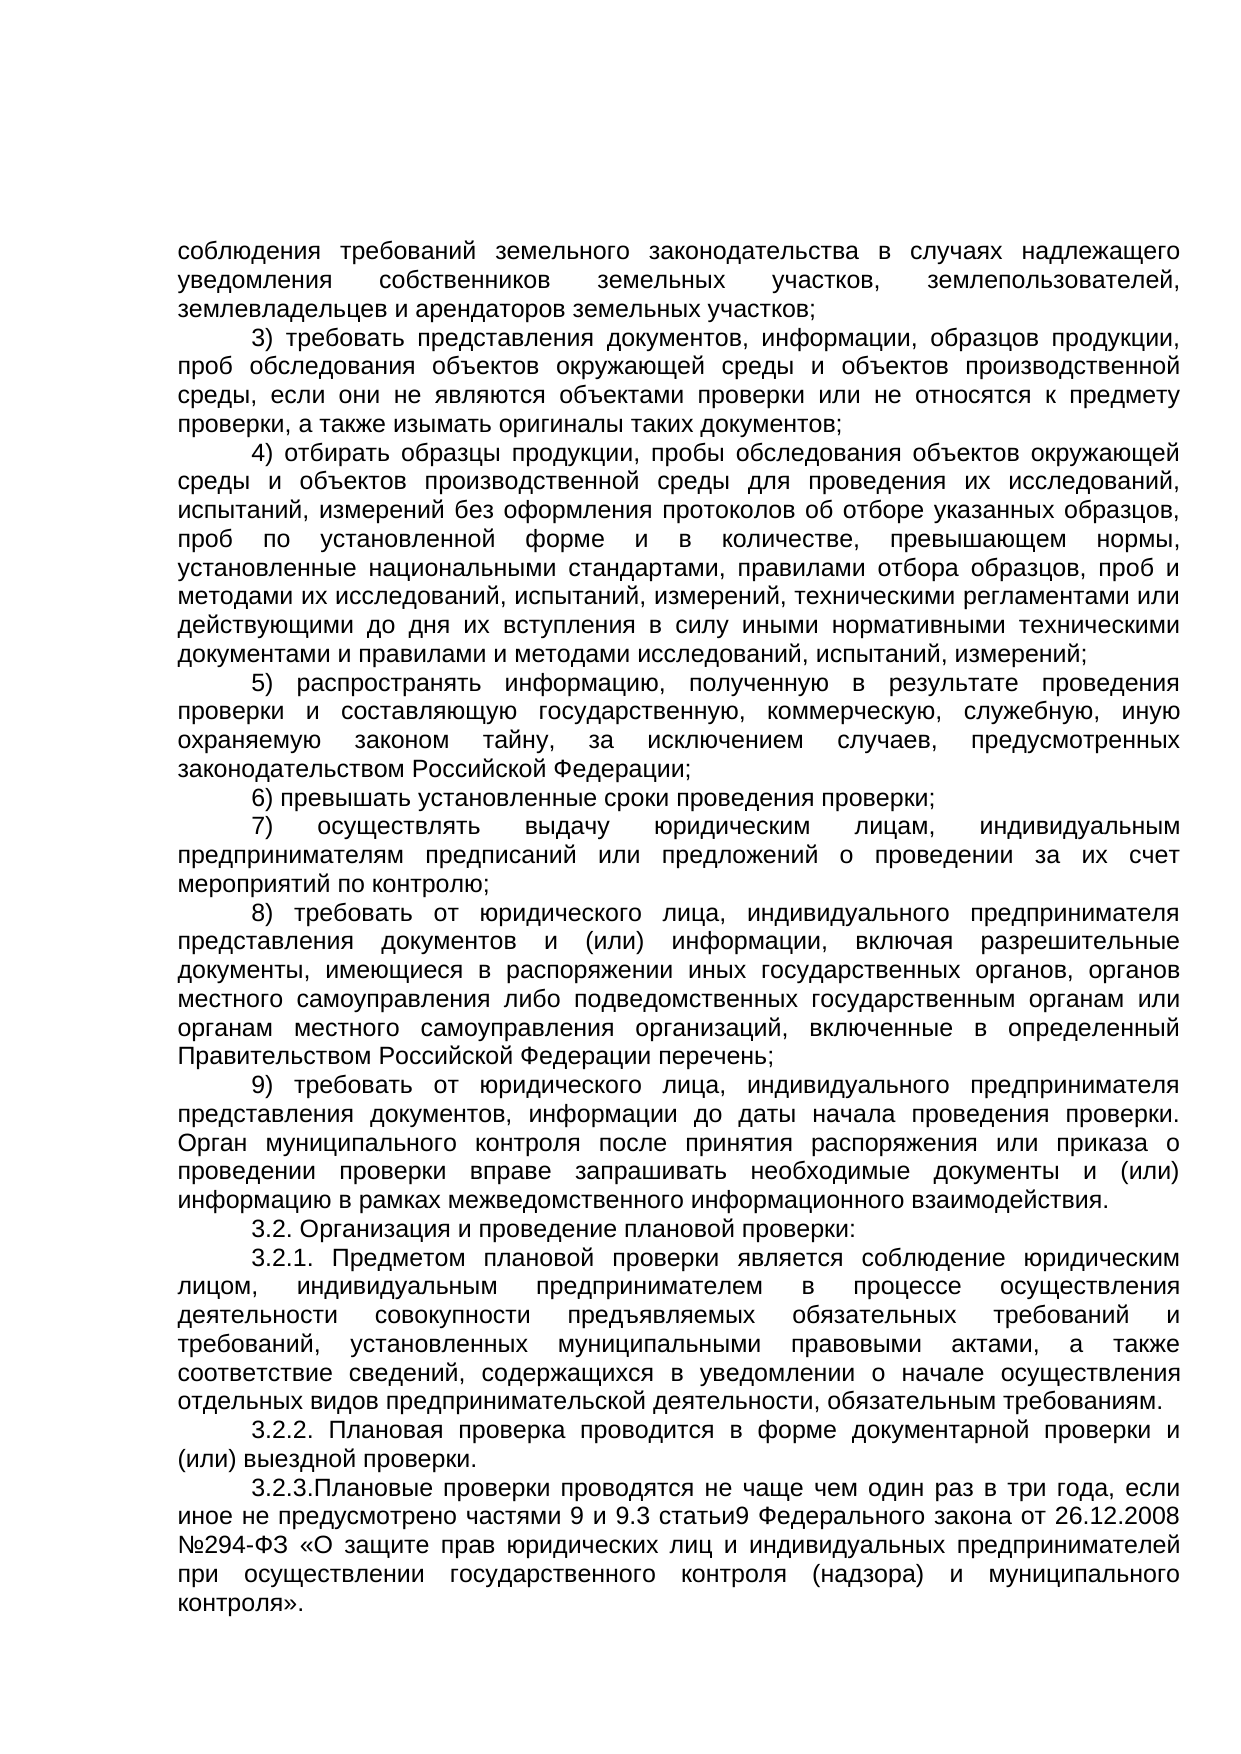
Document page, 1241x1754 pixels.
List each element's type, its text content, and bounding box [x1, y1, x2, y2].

text 3.2.1. Предметом плановой проверки является соблюдение юридическим лицом, индивидуальным предпринимателем в процессе осуществления деятельности совокупности предъявляемых обязательных требований и требований, установленных муниципальными правовыми актами, а также соответствие сведений, содержащихся в уведомлении о начале осуществления отдельных видов предпринимательской деятельности, обязательным требованиям. [177, 1242, 1181, 1415]
text 3.2. Организация и проведение плановой проверки: [177, 1214, 1181, 1242]
text 5) распространять информацию, полученную в результате проведения проверки и составляющую государственную, коммерческую, служебную, иную охраняемую законом тайну, за исключением случаев, предусмотренных законодательством Российской Федерации; [177, 667, 1181, 782]
text 9) требовать от юридического лица, индивидуального предпринимателя представления документов, информации до даты начала проведения проверки. Орган муниципального контроля после принятия распоряжения или приказа о проведении проверки вправе запрашивать необходимые документы и (или) информацию в рамках межведомственного информационного взаимодействия. [177, 1070, 1181, 1214]
text 7) осуществлять выдачу юридическим лицам, индивидуальным предпринимателям предписаний или предложений о проведении за их счет мероприятий по контролю; [177, 811, 1181, 897]
text 3.2.2. Плановая проверка проводится в форме документарной проверки и (или) выездной проверки. [177, 1415, 1181, 1472]
text 4) отбирать образцы продукции, пробы обследования объектов окружающей среды и объектов производственной среды для проведения их исследований, испытаний, измерений без оформления протоколов об отборе указанных образцов, проб по установленной форме и в количестве, превышающем нормы, установленные национальными стандартами, правилами отбора образцов, проб и методами их исследований, испытаний, измерений, техническими регламентами или действующими до дня их вступления в силу иными нормативными техническими документами и правилами и методами исследований, испытаний, измерений; [177, 437, 1181, 667]
text 8) требовать от юридического лица, индивидуального предпринимателя представления документов и (или) информации, включая разрешительные документы, имеющиеся в распоряжении иных государственных органов, органов местного самоуправления либо подведомственных государственным органам или органам местного самоуправления организаций, включенные в определенный Правительством Российской Федерации перечень; [177, 897, 1181, 1070]
text 3) требовать представления документов, информации, образцов продукции, проб обследования объектов окружающей среды и объектов производственной среды, если они не являются объектами проверки или не относятся к предмету проверки, а также изымать оригиналы таких документов; [177, 322, 1181, 437]
text 3.2.3.Плановые проверки проводятся не чаще чем один раз в три года, если иное не предусмотрено частями 9 и 9.3 статьи9 Федерального закона от 26.12.2008 №294-ФЗ «О защите прав юридических лиц и индивидуальных предпринимателей при осуществлении государственного контроля (надзора) и муниципального контроля». [177, 1472, 1181, 1616]
text 6) превышать установленные сроки проведения проверки; [177, 782, 1181, 811]
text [177, 236, 1181, 322]
